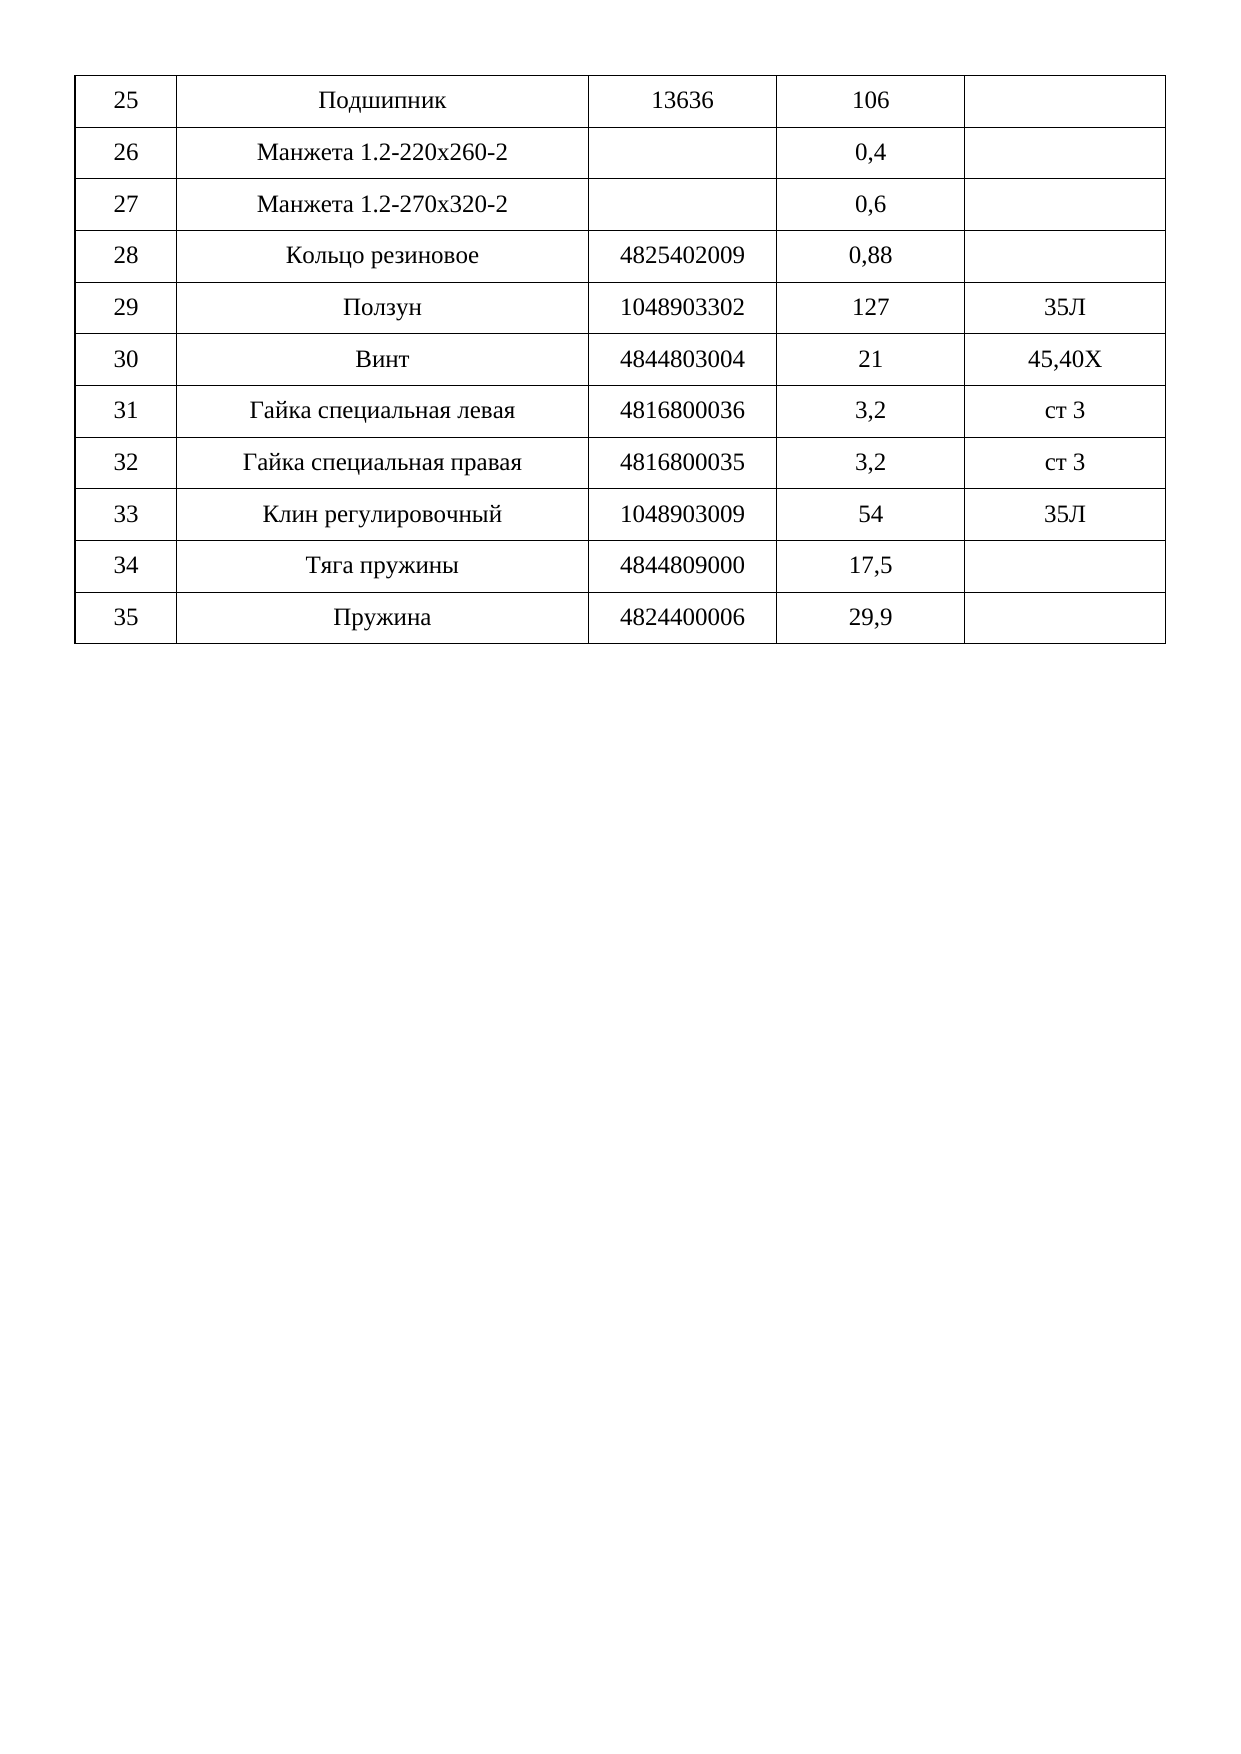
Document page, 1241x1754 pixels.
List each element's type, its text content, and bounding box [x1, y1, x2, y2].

table_cell [965, 541, 1165, 592]
table_cell 3,2 [777, 438, 964, 488]
table_cell 1048903302 [589, 283, 776, 333]
table_cell Гайка специальная правая [177, 438, 588, 488]
table_cell [965, 179, 1165, 230]
table_cell 106 [777, 76, 964, 127]
table_cell 1048903009 [589, 489, 776, 540]
table_cell Ползун [177, 283, 588, 333]
table_cell 4816800036 [589, 386, 776, 437]
table_cell Манжета 1.2-220х260-2 [177, 128, 588, 178]
table_cell Подшипник [177, 76, 588, 127]
table_cell 35Л [965, 283, 1165, 333]
table_cell 3,2 [777, 386, 964, 437]
table_cell [589, 179, 776, 230]
table_cell Тяга пружины [177, 541, 588, 592]
table_cell 34 [76, 541, 176, 592]
table_cell Гайка специальная левая [177, 386, 588, 437]
table_cell Манжета 1.2-270х320-2 [177, 179, 588, 230]
table_cell [965, 76, 1165, 127]
table_cell 30 [76, 334, 176, 385]
table_cell 0,6 [777, 179, 964, 230]
table_cell 0,88 [777, 231, 964, 282]
table_cell 28 [76, 231, 176, 282]
table_cell 35 [76, 593, 176, 643]
table_cell [965, 128, 1165, 178]
table_cell ст 3 [965, 438, 1165, 488]
table_cell Пружина [177, 593, 588, 643]
table_cell 33 [76, 489, 176, 540]
table_cell [965, 593, 1165, 643]
table_cell Кольцо резиновое [177, 231, 588, 282]
table_cell 4816800035 [589, 438, 776, 488]
table_cell 31 [76, 386, 176, 437]
table_cell 45,40Х [965, 334, 1165, 385]
table_cell Винт [177, 334, 588, 385]
table_cell 4844809000 [589, 541, 776, 592]
table_cell 29 [76, 283, 176, 333]
table_cell 4825402009 [589, 231, 776, 282]
table_cell 17,5 [777, 541, 964, 592]
table_cell 4844803004 [589, 334, 776, 385]
table_cell 29,9 [777, 593, 964, 643]
table_cell 26 [76, 128, 176, 178]
table_cell Клин регулировочный [177, 489, 588, 540]
table_cell 25 [76, 76, 176, 127]
table_cell 21 [777, 334, 964, 385]
table_cell 127 [777, 283, 964, 333]
table_cell [965, 231, 1165, 282]
table_cell [589, 128, 776, 178]
table_cell 35Л [965, 489, 1165, 540]
table_cell ст 3 [965, 386, 1165, 437]
table_cell 27 [76, 179, 176, 230]
table_cell 54 [777, 489, 964, 540]
table_cell 13636 [589, 76, 776, 127]
table_cell 32 [76, 438, 176, 488]
table_cell 0,4 [777, 128, 964, 178]
table_cell 4824400006 [589, 593, 776, 643]
